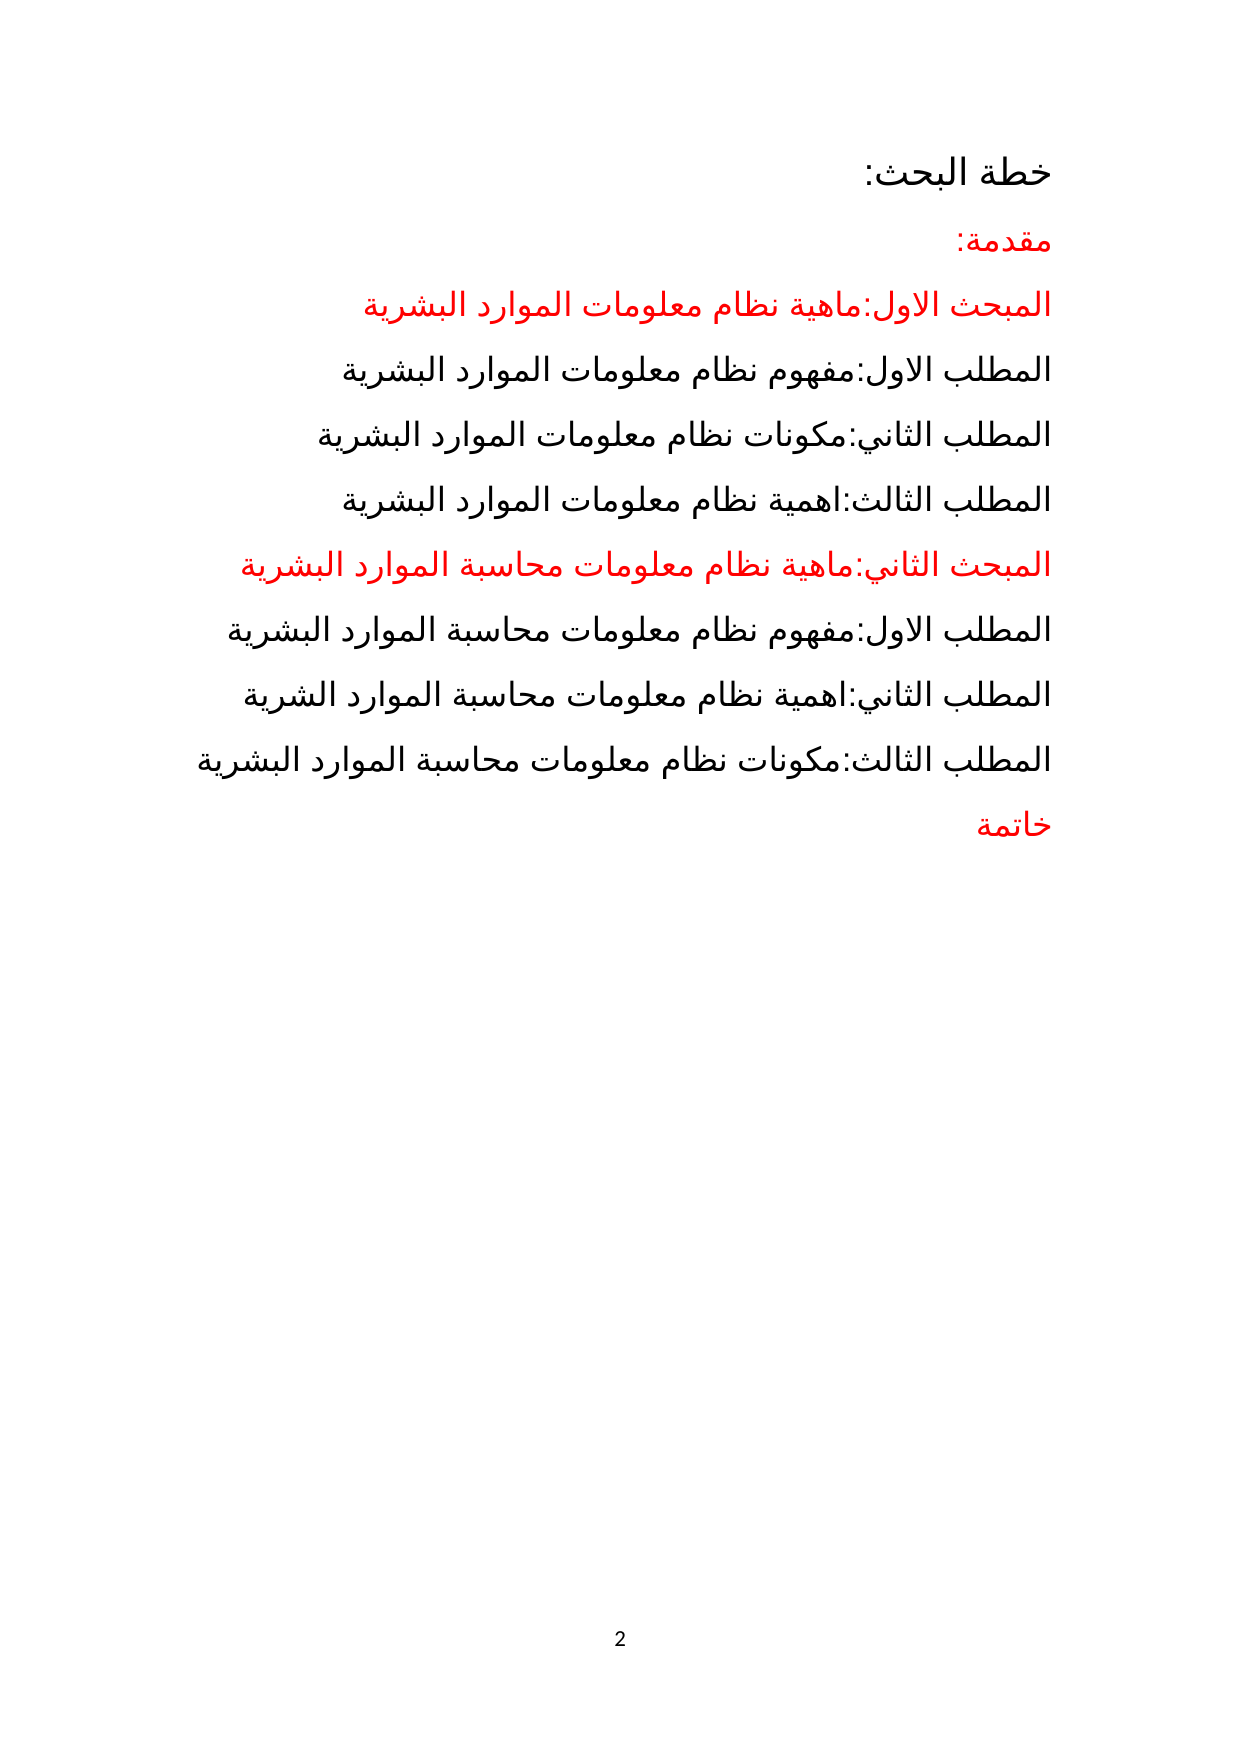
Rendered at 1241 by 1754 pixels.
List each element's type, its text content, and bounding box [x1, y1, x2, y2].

text المطلب الاول:مفهوم نظام معلومات الموارد البشرية [187, 350, 1053, 389]
text المبحث الاول:ماهية نظام معلومات الموارد البشرية [187, 285, 1053, 324]
text المطلب الاول:مفهوم نظام معلومات محاسبة الموارد البشرية [187, 610, 1053, 649]
text المبحث الثاني:ماهية نظام معلومات محاسبة الموارد البشرية [187, 545, 1053, 584]
text خاتمة [187, 805, 1053, 844]
text المطلب الثاني:اهمية نظام معلومات محاسبة الموارد الشرية [187, 675, 1053, 714]
text المطلب الثاني:مكونات نظام معلومات الموارد البشرية [187, 415, 1053, 454]
text المطلب الثالث:اهمية نظام معلومات الموارد البشرية [187, 480, 1053, 519]
text المطلب الثالث:مكونات نظام معلومات محاسبة الموارد البشرية [187, 740, 1053, 779]
text مقدمة: [187, 220, 1053, 259]
text خطة البحث: [187, 150, 1053, 193]
